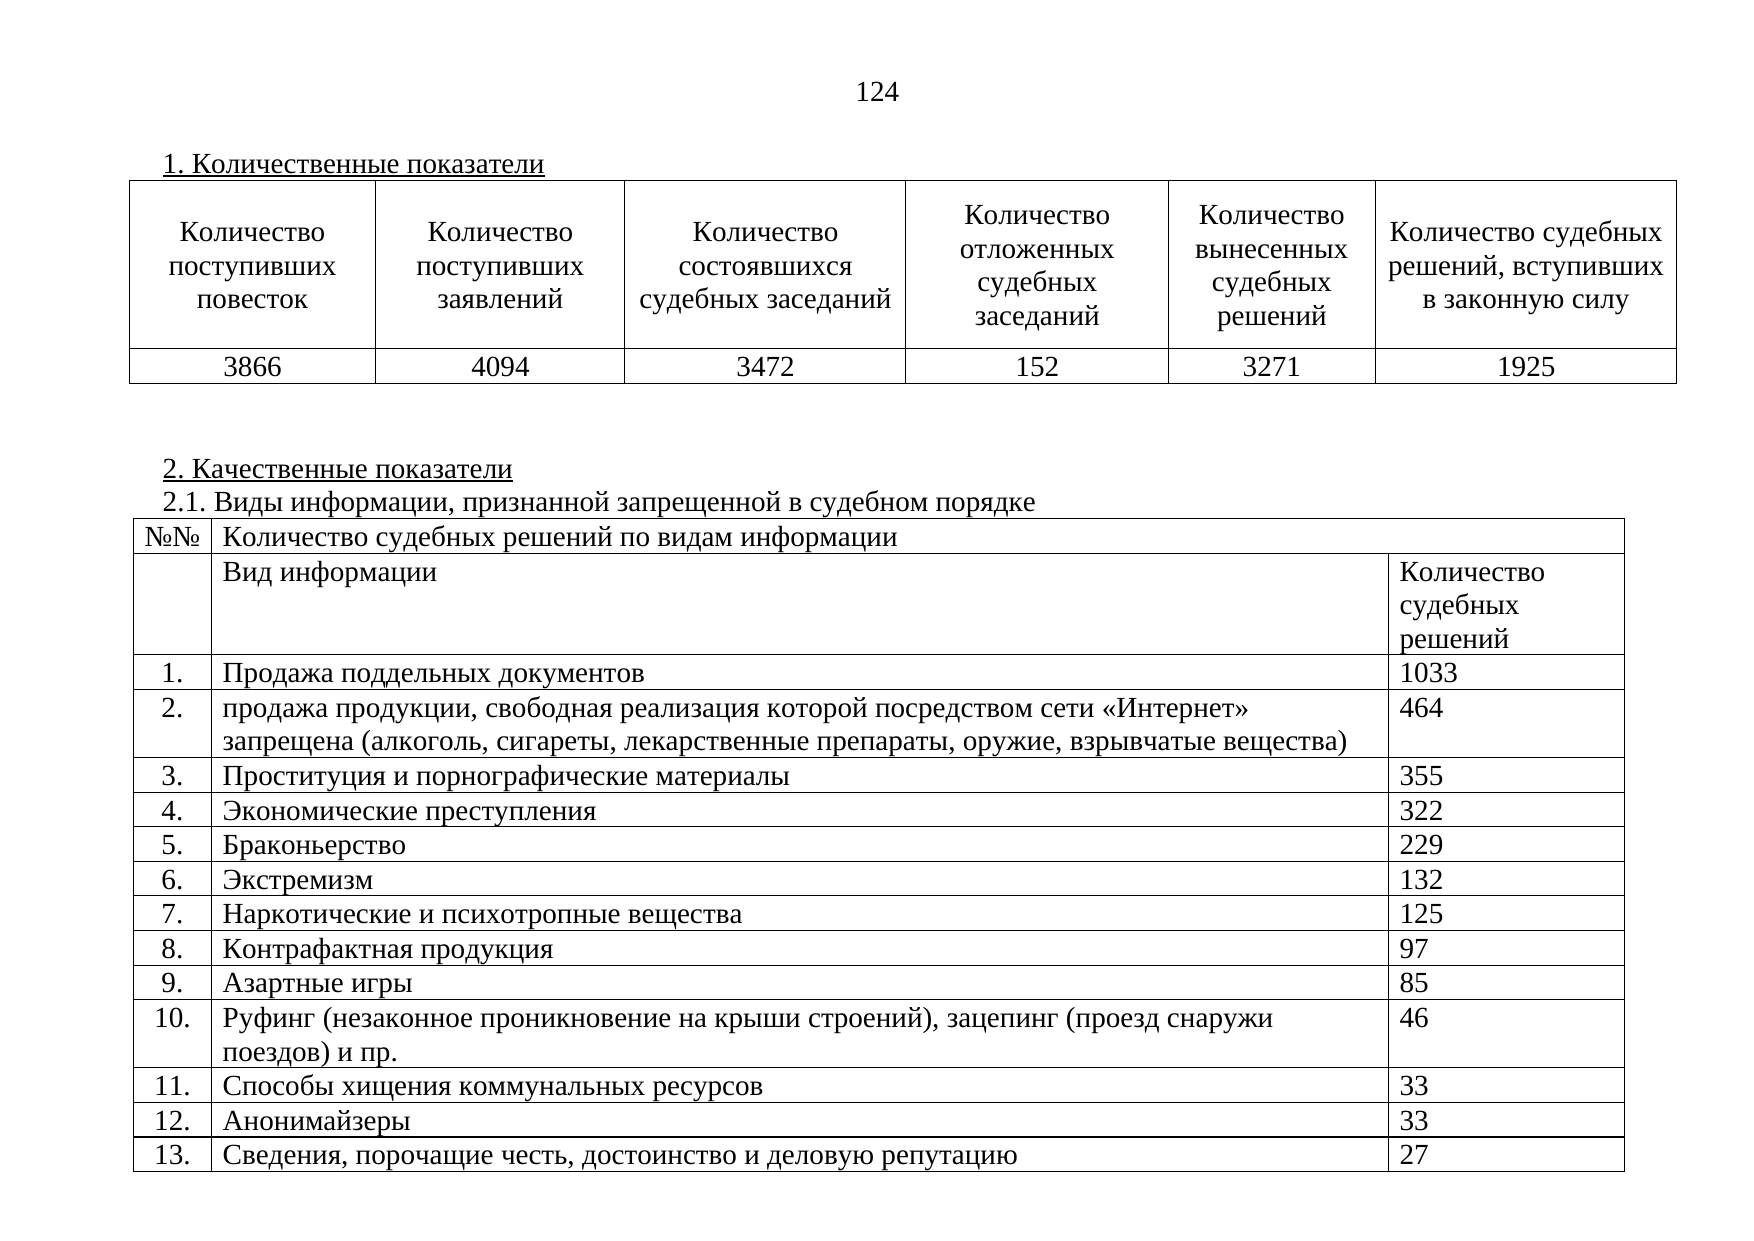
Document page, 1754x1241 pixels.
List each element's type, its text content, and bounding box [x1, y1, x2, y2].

text 1. Количественные показатели [89, 146, 1665, 179]
table_cell 12. [134, 1103, 211, 1136]
table_cell Азартные игры [212, 966, 1388, 999]
table_cell 5. [134, 827, 211, 861]
table_cell Продажа поддельных документов [212, 655, 1388, 689]
table_cell Контрафактная продукция [212, 931, 1388, 964]
table_cell Браконьерство [212, 827, 1388, 861]
table_cell 7. [134, 896, 211, 930]
table_header Количество поступивших заявлений [376, 181, 624, 348]
table_cell Экономические преступления [212, 793, 1388, 826]
table_cell 464 [1389, 690, 1624, 757]
table_cell 85 [1389, 966, 1624, 999]
table_cell 4094 [376, 349, 624, 383]
table_cell 4. [134, 793, 211, 826]
table_cell 33 [1389, 1068, 1624, 1102]
table_header Количество поступивших повесток [130, 181, 375, 348]
table_cell 2. [134, 690, 211, 757]
table_cell 46 [1389, 1000, 1624, 1067]
text 2. Качественные показатели [89, 451, 1665, 484]
table_cell 355 [1389, 758, 1624, 792]
table_cell 3271 [1169, 349, 1375, 383]
table_cell Вид информации [212, 554, 1388, 654]
table_cell 229 [1389, 827, 1624, 861]
table_cell 10. [134, 1000, 211, 1067]
table_cell Анонимайзеры [212, 1103, 1388, 1136]
table_cell 97 [1389, 931, 1624, 964]
table_cell 13. [134, 1138, 211, 1171]
table_cell 9. [134, 966, 211, 999]
table_cell Сведения, порочащие честь, достоинство и деловую репутацию [212, 1138, 1388, 1171]
table_cell 3866 [130, 349, 375, 383]
table_cell 125 [1389, 896, 1624, 930]
table_cell 322 [1389, 793, 1624, 826]
table_header Количество состоявшихся судебных заседаний [625, 181, 905, 348]
table_header №№ [134, 519, 211, 553]
table_cell 152 [906, 349, 1168, 383]
table_cell Экстремизм [212, 862, 1388, 895]
table_header Количество судебных решений, вступивших в законную силу [1376, 181, 1676, 348]
table_cell Проституция и порнографические материалы [212, 758, 1388, 792]
text 2.1. Виды информации, признанной запрещенной в судебном порядке [89, 484, 1665, 518]
table_header Количество судебных решений по видам информации [212, 519, 1624, 553]
table_cell 1925 [1376, 349, 1676, 383]
table_cell 27 [1389, 1138, 1624, 1171]
table_cell 132 [1389, 862, 1624, 895]
table_cell 33 [1389, 1103, 1624, 1136]
table_cell Наркотические и психотропные вещества [212, 896, 1388, 930]
table_header Количество отложенных судебных заседаний [906, 181, 1168, 348]
table_cell продажа продукции, свободная реализация которой посредством сети «Интернет» запрещена (алкоголь, сигареты, лекарственные препараты, оружие, взрывчатые вещества) [212, 690, 1388, 757]
table_header Количество вынесенных судебных решений [1169, 181, 1375, 348]
table_cell 3472 [625, 349, 905, 383]
table_cell Способы хищения коммунальных ресурсов [212, 1068, 1388, 1102]
table_cell 3. [134, 758, 211, 792]
table_cell Руфинг (незаконное проникновение на крыши строений), зацепинг (проезд снаружи поездов) и пр. [212, 1000, 1388, 1067]
table_cell 6. [134, 862, 211, 895]
table_cell 1. [134, 655, 211, 689]
table_cell 11. [134, 1068, 211, 1102]
table_cell [134, 554, 211, 654]
table_cell 1033 [1389, 655, 1624, 689]
table_cell 8. [134, 931, 211, 964]
table_cell Количество судебных решений [1389, 554, 1624, 654]
